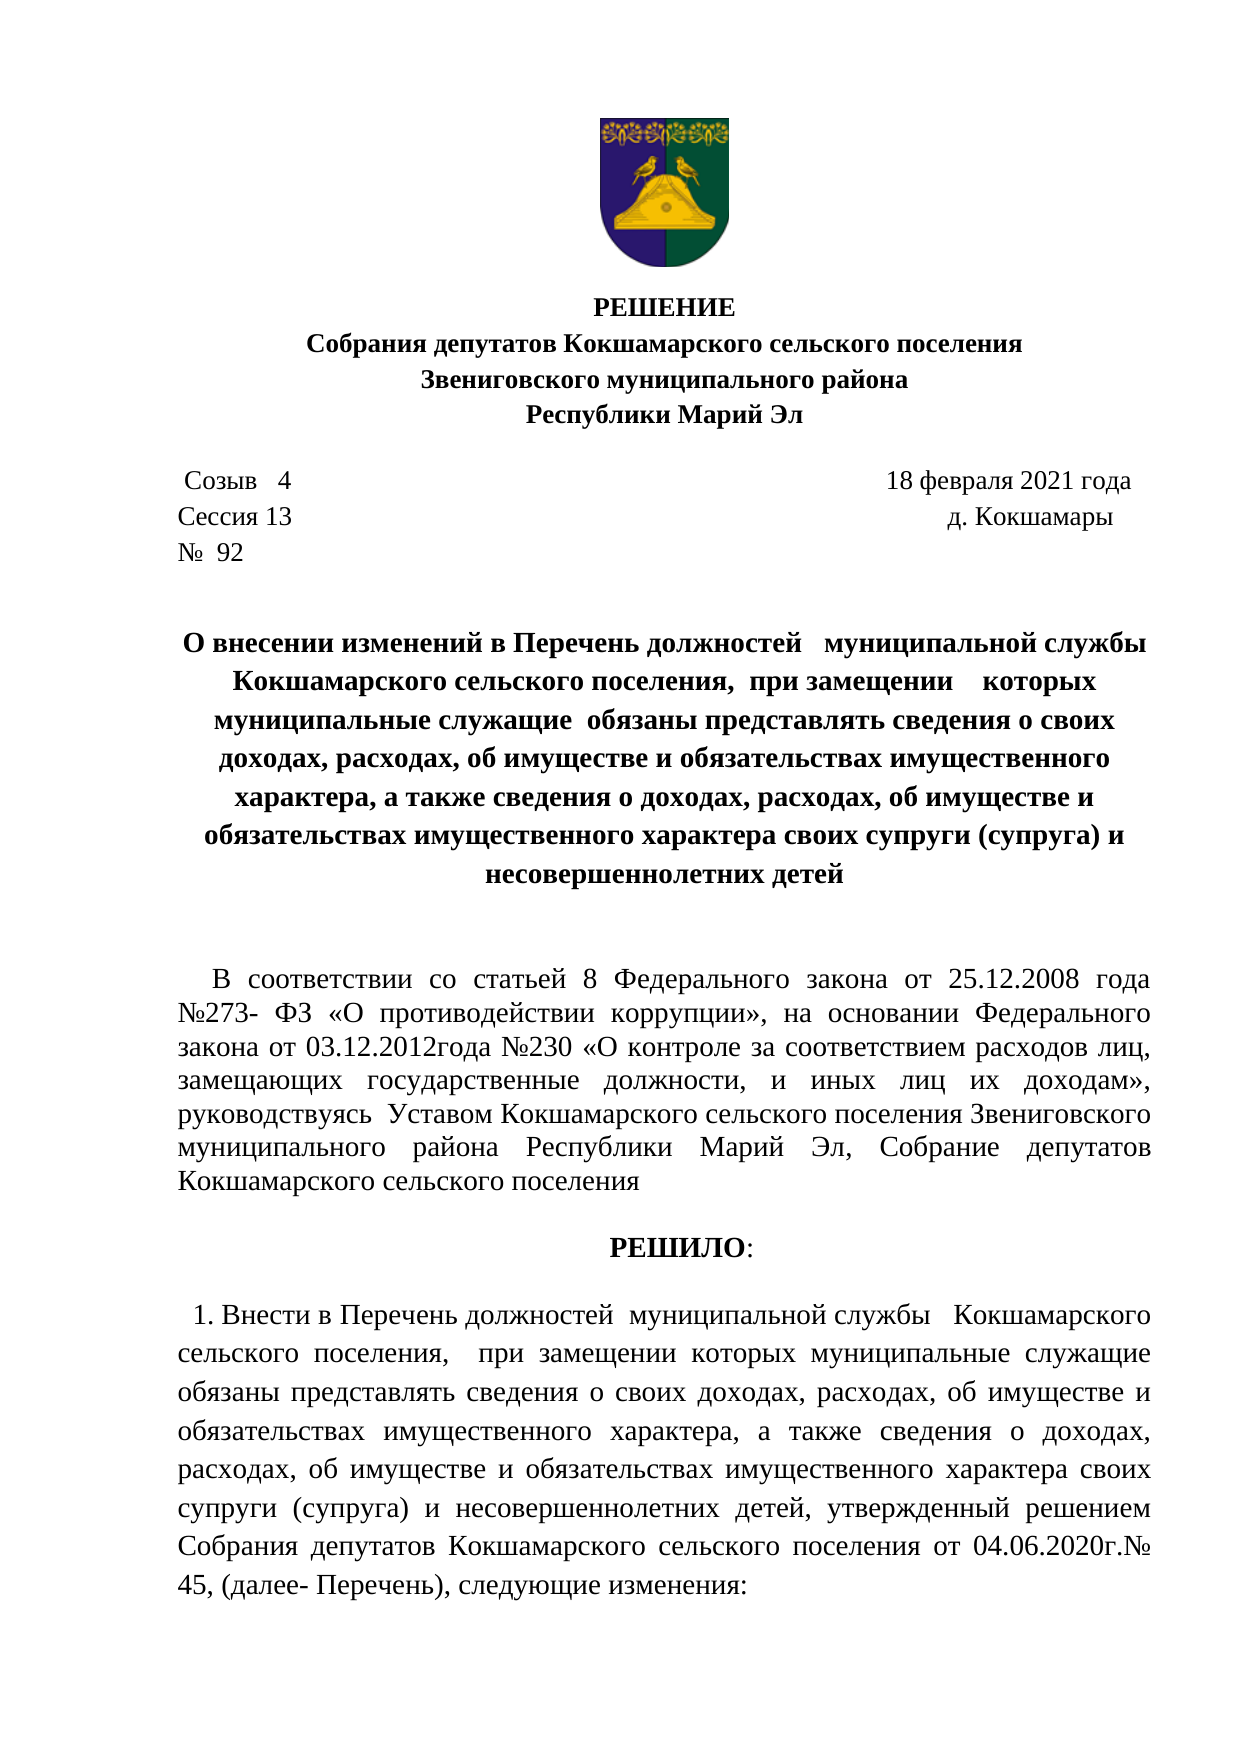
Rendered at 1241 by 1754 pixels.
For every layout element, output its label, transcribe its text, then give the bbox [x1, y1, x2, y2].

text Собрания депутатов Кокшамарского сельского поселения [177, 327, 1152, 358]
text О внесении изменений в Перечень должностей муниципальной службы Кокшамарского сельского поселения, при замещении которых муниципальные служащие обязаны представлять сведения о своих доходах, расходах, об имуществе и обязательствах имущественного характера, а также сведения о доходах, расходах, об имуществе и обязательствах имущественного характера своих супруги (супруга) и несовершеннолетних детей [177, 625, 1152, 889]
text РЕШЕНИЕ [177, 291, 1152, 322]
text Созыв 4 18 февраля 2021 года [177, 464, 1152, 496]
text № 92 [177, 536, 1152, 567]
text РЕШИЛО: [177, 1230, 1152, 1263]
text 1. Внести в Перечень должностей муниципальной службы Кокшамарского сельского поселения, при замещении которых муниципальные служащие обязаны представлять сведения о своих доходах, расходах, об имуществе и обязательствах имущественного характера, а также сведения о доходах, расходах, об имуществе и обязательствах имущественного характера своих супруги (супруга) и несовершеннолетних детей, утвержденный решением Собрания депутатов Кокшамарского сельского поселения от 04.06.2020г.№ 45, (далее- Перечень), следующие изменения: [177, 1297, 1152, 1600]
text Сессия 13 д. Кокшамары [177, 500, 1152, 531]
text В соответствии со статьей 8 Федерального закона от 25.12.2008 года №273- ФЗ «О противодействии коррупции», на основании Федерального закона от 03.12.2012года №230 «О контроле за соответствием расходов лиц, замещающих государственные должности, и иных лиц их доходам», руководствуясь Уставом Кокшамарского сельского поселения Звениговского муниципального района Республики Марий Эл, Собрание депутатов Кокшамарского сельского поселения [177, 962, 1152, 1196]
text Республики Марий Эл [177, 398, 1152, 430]
text Звениговского муниципального района [177, 363, 1152, 394]
